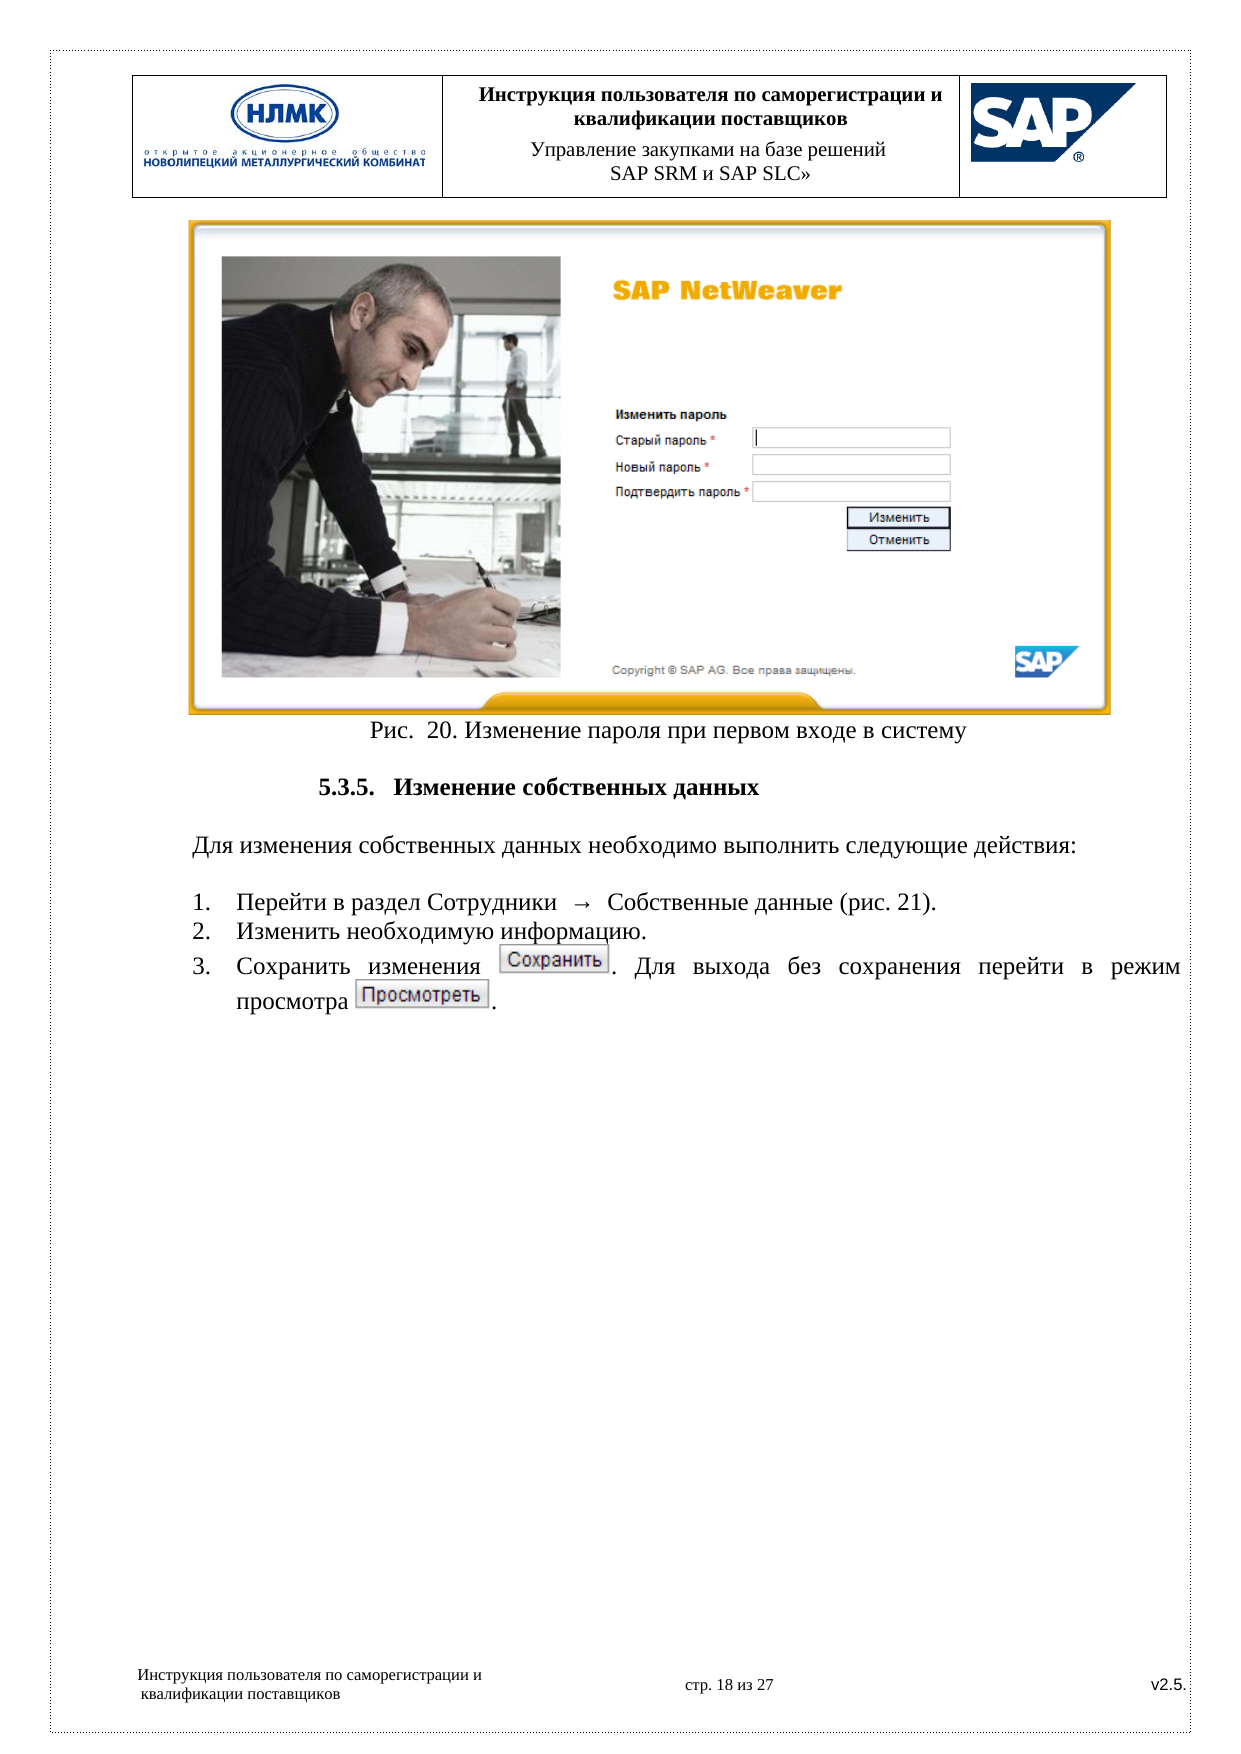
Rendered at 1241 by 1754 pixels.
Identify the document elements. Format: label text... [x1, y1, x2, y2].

picture [498, 944, 611, 975]
list Сохранить изменения . Для выхода без сохранения перейти в режим просмотра . [192, 945, 1181, 1015]
picture [188, 220, 1111, 715]
picture [354, 979, 491, 1010]
picture [143, 84, 426, 168]
list Изменение собственных данных [318, 772, 1181, 801]
text Для изменения собственных данных необходимо выполнить следующие действия: [118, 830, 1181, 858]
text Рис. 20. Изменение пароля при первом входе в систему [155, 715, 1181, 743]
list Изменить необходимую информацию. [192, 916, 1181, 945]
list Перейти в раздел Сотрудники Собственные данные (рис. 21). [192, 887, 1181, 916]
picture [971, 83, 1136, 162]
